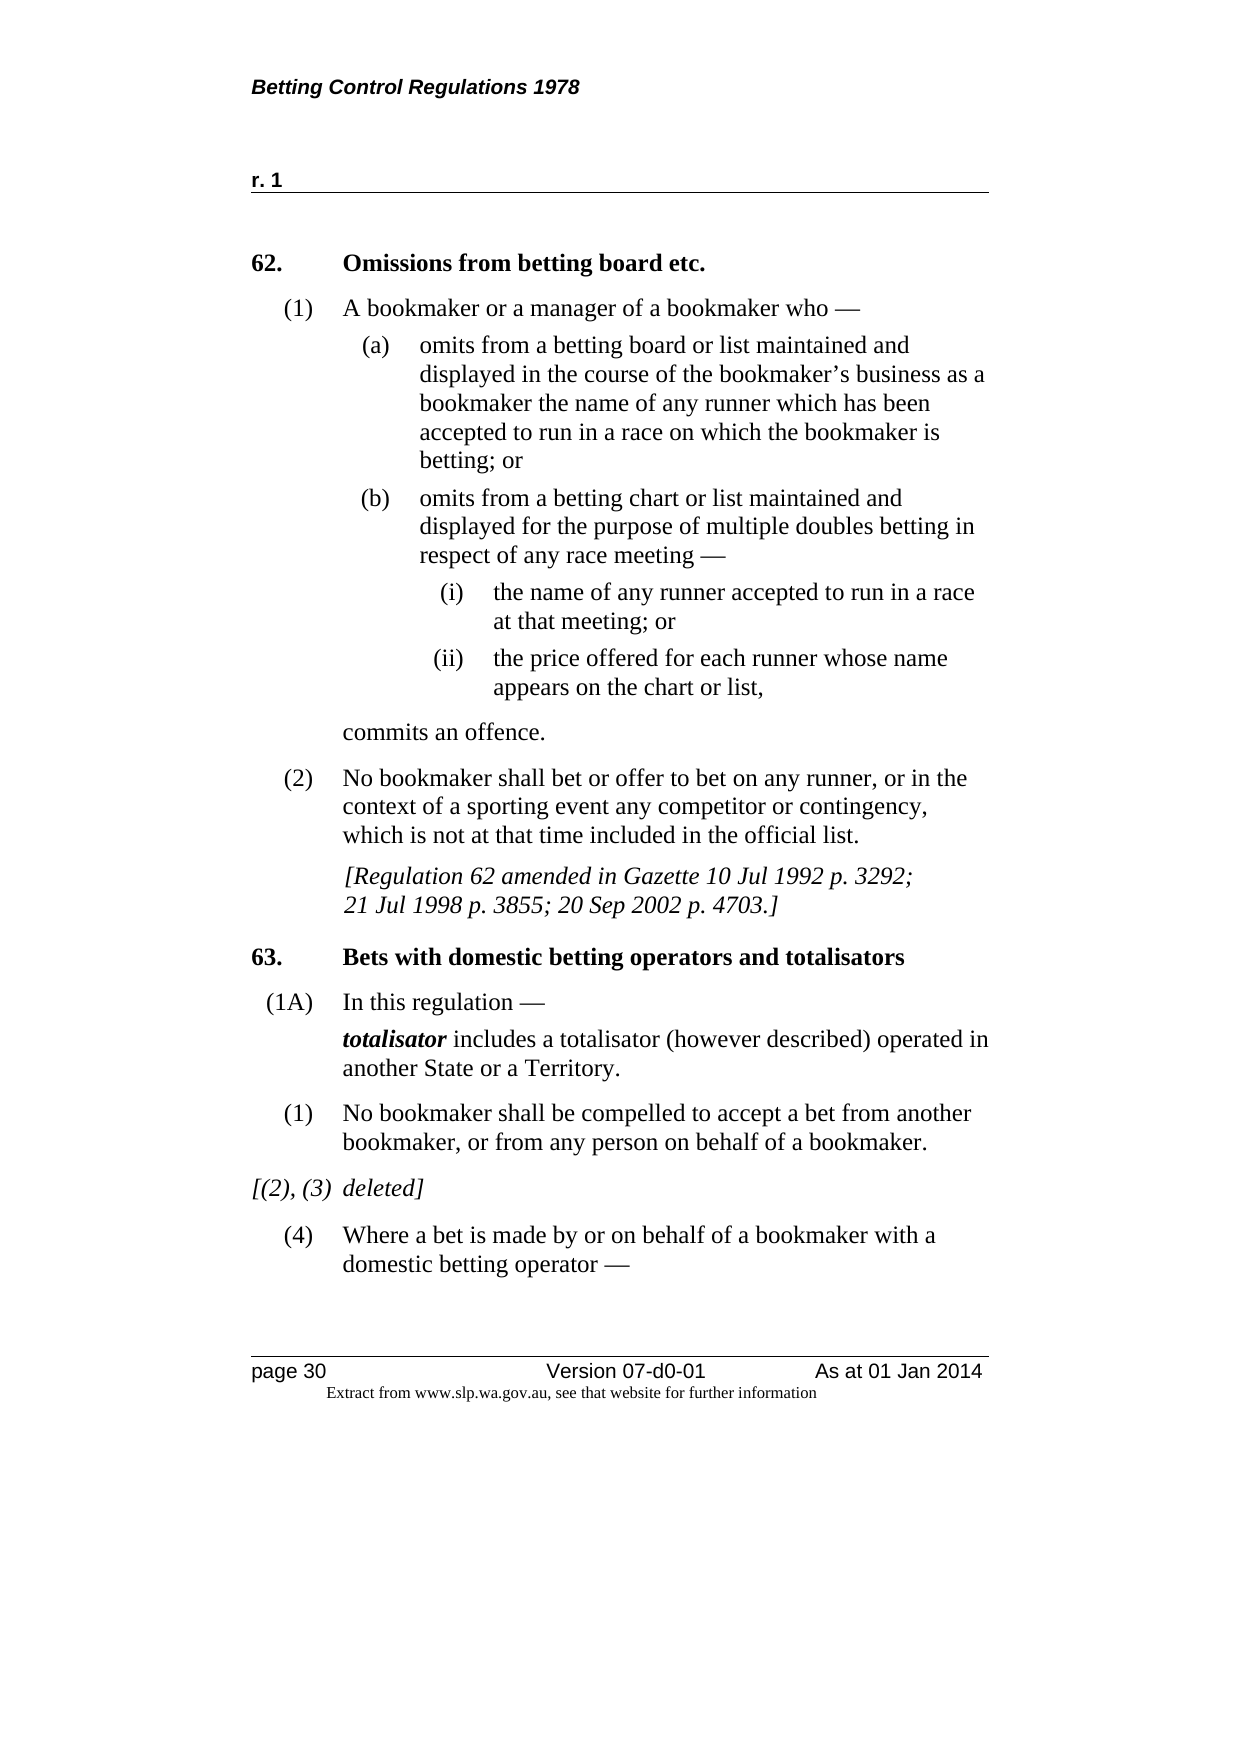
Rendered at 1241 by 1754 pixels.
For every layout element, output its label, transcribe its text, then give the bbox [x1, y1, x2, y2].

text (a) omits from a betting board or list maintained and displayed in the course of the bookmaker’s business as a bookmaker the name of any runner which has been accepted to run in a race on which the bookmaker is betting; or [251, 331, 989, 474]
text (1A) In this regulation — [251, 987, 989, 1016]
text commits an offence. [251, 717, 989, 746]
text (2) No bookmaker shall bet or offer to bet on any runner, or in the context of a sporting event any competitor or contingency, which is not at that time included in the official list. [251, 763, 989, 849]
text (1) A bookmaker or a manager of a bookmaker who — [251, 293, 989, 322]
text totalisator includes a totalisator (however described) operated in another State or a Territory. [251, 1024, 989, 1082]
subtitle 63. Bets with domestic betting operators and totalisators [251, 942, 989, 971]
text (ii) the price offered for each runner whose name appears on the chart or list, [251, 643, 989, 701]
text (4) Where a bet is made by or on behalf of a bookmaker with a domestic betting operator — [251, 1220, 989, 1278]
text (b) omits from a betting chart or list maintained and displayed for the purpose of multiple doubles betting in respect of any race meeting — [251, 483, 989, 569]
text [(2), (3) deleted] [251, 1173, 989, 1201]
text [Regulation 62 amended in Gazette 10 Jul 1992 p. 3292; 21 Jul 1998 p. 3855; 20 Sep 2002 p. 4703.] [251, 861, 989, 919]
subtitle 62. Omissions from betting board etc. [251, 248, 989, 277]
text (1) No bookmaker shall be compelled to accept a bet from another bookmaker, or from any person on behalf of a bookmaker. [251, 1098, 989, 1156]
text (i) the name of any runner accepted to run in a race at that meeting; or [251, 577, 989, 635]
